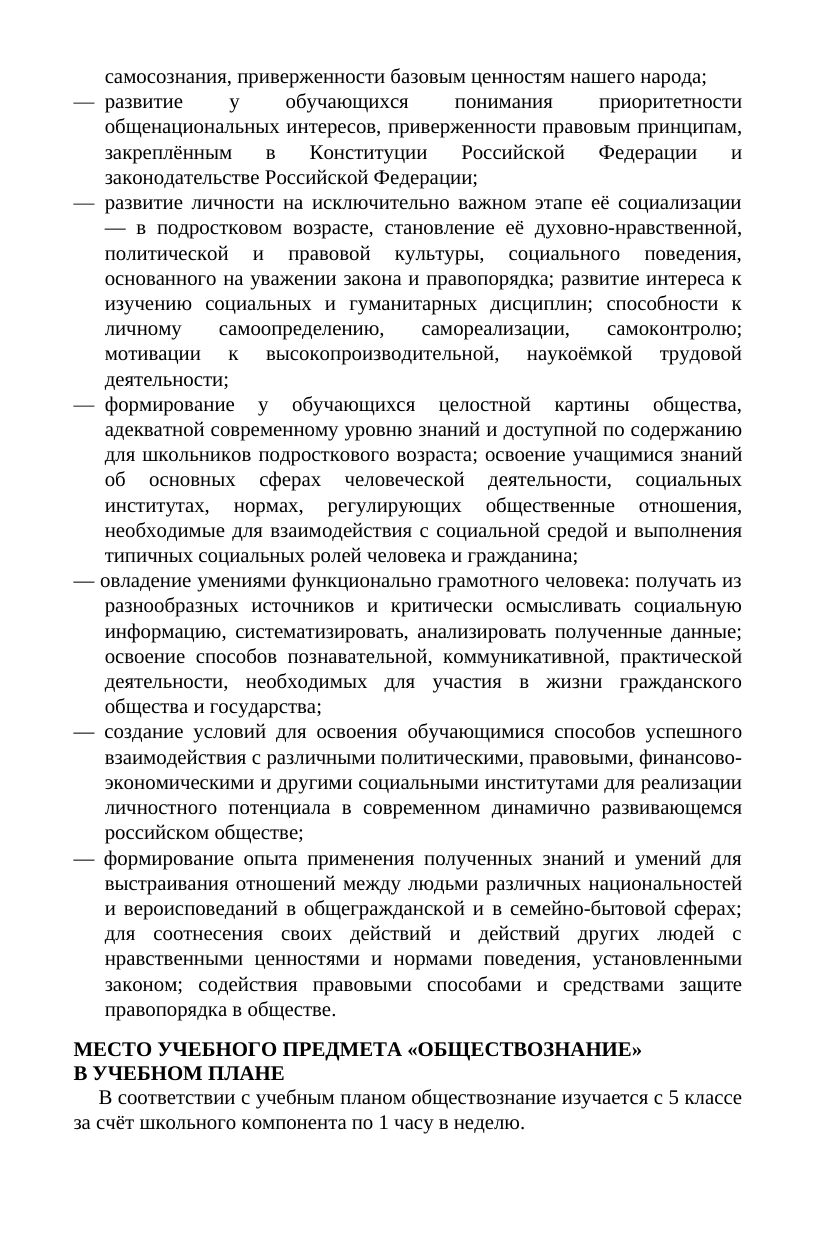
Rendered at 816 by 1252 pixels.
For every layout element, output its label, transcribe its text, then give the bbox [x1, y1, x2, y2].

text В УЧЕБНОМ ПЛАНЕ [73, 1061, 743, 1084]
text — овладение умениями функционально грамотного человека: получать из разнообразных источников и критически осмысливать социальную информацию, систематизировать, анализировать полученные данные; освоение способов познавательной, коммуникативной, практической деятельности, необходимых для участия в жизни гражданского общества и государства; [73, 568, 743, 718]
list формирование у обучающихся целостной картины общества, адекватной современному уровню знаний и доступной по содержанию для школьников подросткового возраста; освоение учащимися знаний об основных сферах человеческой деятельности, социальных институтах, нормах, регулирующих общественные отношения, необходимые для взаимодействия с социальной средой и выполнения типичных социальных ролей человека и гражданина; [73, 392, 743, 567]
list развитие личности на исключительно важном этапе её социализации — в подростковом возрасте, становление её духовно-нравственной, политической и правовой культуры, социального поведения, основанного на уважении закона и правопорядка; развитие интереса к изучению социальных и гуманитарных дисциплин; способности к личному самоопределению, самореализации, самоконтролю; мотивации к высокопроизводительной, наукоёмкой трудовой деятельности; [73, 190, 743, 391]
text В соответствии с учебным планом обществознание изучается с 5 классе за счёт школьного компонента по 1 часу в неделю. [73, 1084, 743, 1134]
list развитие у обучающихся понимания приоритетности общенациональных интересов, приверженности правовым принципам, закреплённым в Конституции Российской Федерации и законодательстве Российской Федерации; [73, 89, 743, 189]
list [73, 64, 743, 88]
text МЕСТО УЧЕБНОГО ПРЕДМЕТА «ОБЩЕСТВОЗНАНИЕ» [73, 1036, 743, 1061]
text — формирование опыта применения полученных знаний и умений для выстраивания отношений между людьми различных национальностей и вероисповеданий в общегражданской и в семейно-бытовой сферах; для соотнесения своих действий и действий других людей с нравственными ценностями и нормами поведения, установленными законом; содействия правовыми способами и средствами защите правопорядка в обществе. [73, 845, 743, 1021]
text — создание условий для освоения обучающимися способов успешного взаимодействия с различными политическими, правовыми, финансово-экономическими и другими социальными институтами для реализации личностного потенциала в современном динамично развивающемся российском обществе; [73, 719, 743, 844]
